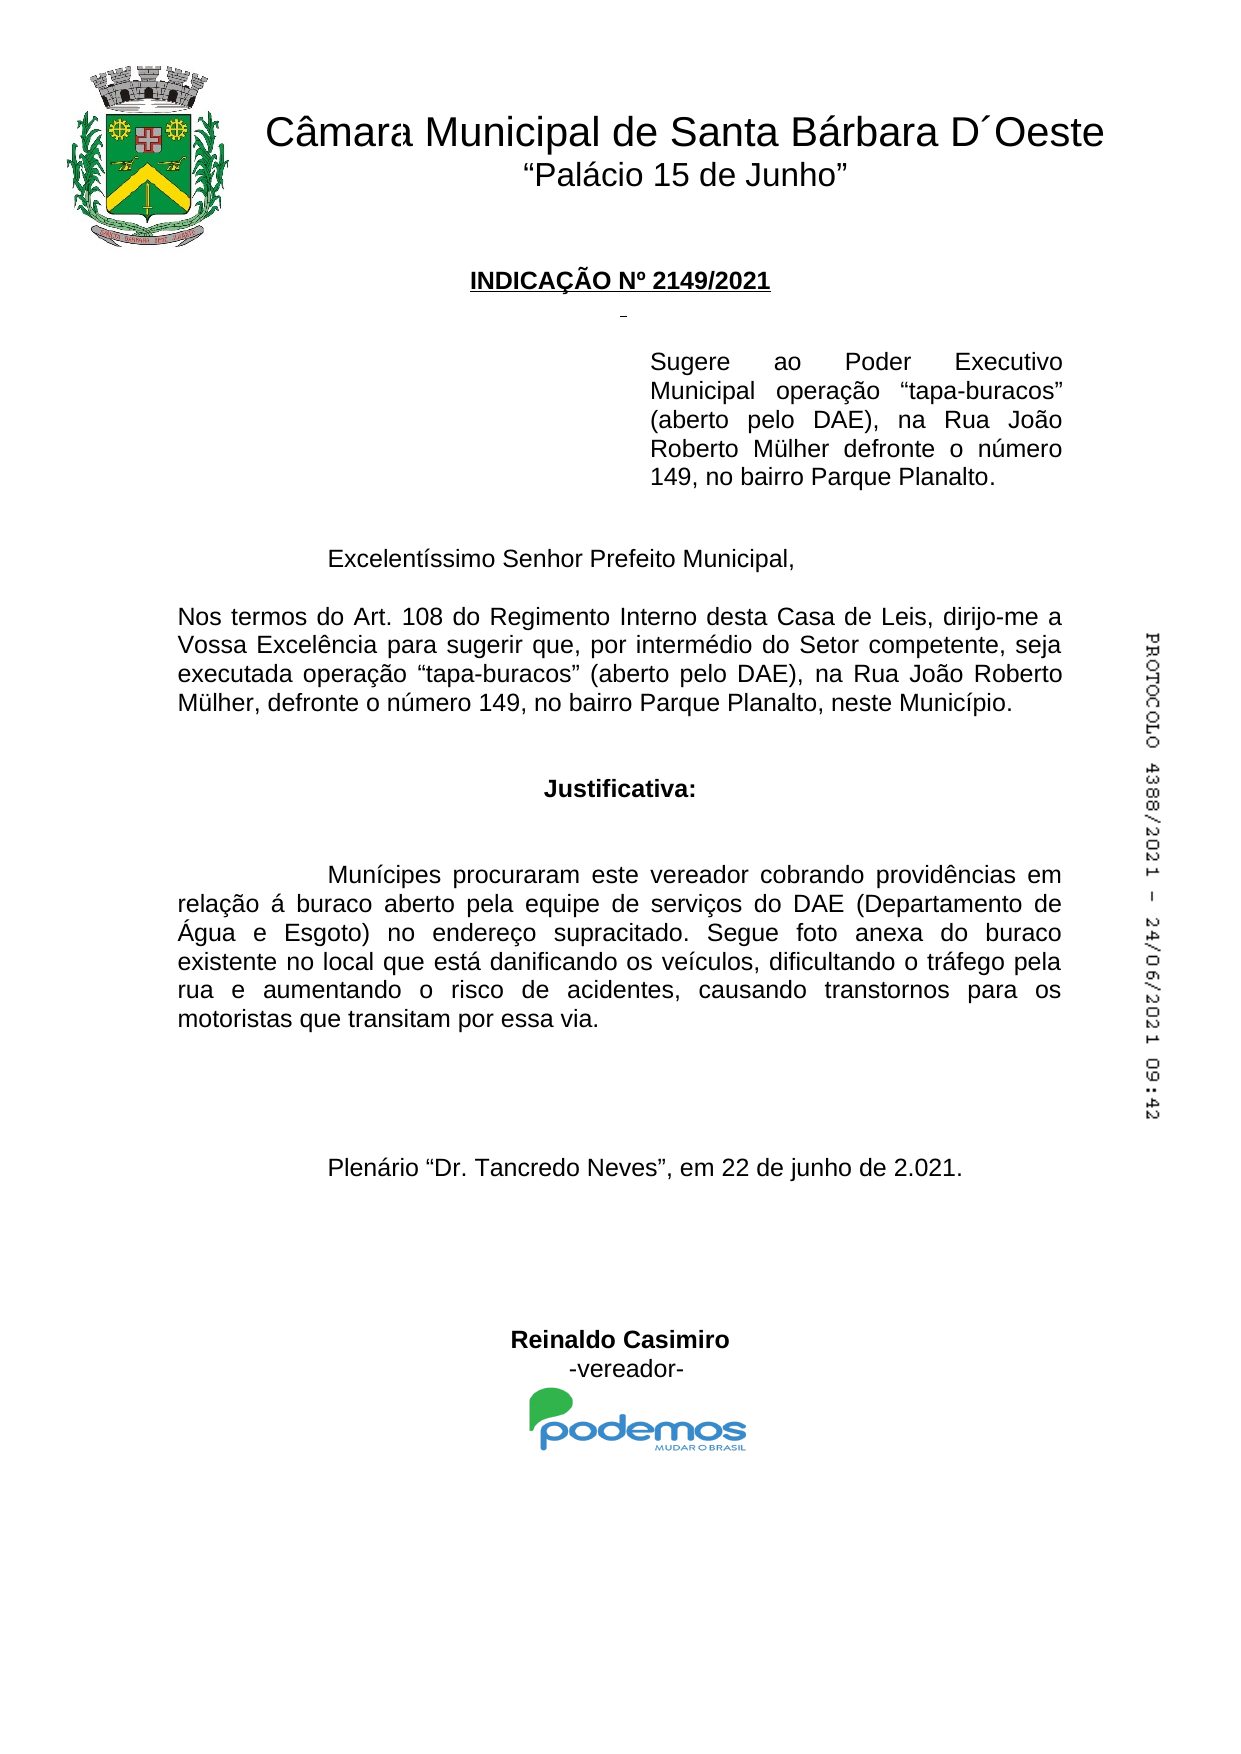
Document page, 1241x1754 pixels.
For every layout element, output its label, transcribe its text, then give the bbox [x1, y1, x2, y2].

text Plenário “Dr. Tancredo Neves”, em 22 de junho de 2.021. [177, 1153, 1063, 1182]
text Reinaldo Casimiro [177, 1326, 1063, 1354]
text Munícipes procuraram este vereador cobrando providências em relação á buraco aberto pela equipe de serviços do DAE (Departamento de Água e Esgoto) no endereço supracitado. Segue foto anexa do buraco existente no local que está danificando os veículos, dificultando o tráfego pela rua e aumentando o risco de acidentes, causando transtornos para os motoristas que transitam por essa via. [177, 860, 1063, 1033]
text -vereador- [177, 1354, 1063, 1383]
text Nos termos do Art. 108 do Regimento Interno desta Casa de Leis, dirijo-me a Vossa Excelência para sugerir que, por intermédio do Setor competente, seja executada operação “tapa-buracos” (aberto pelo DAE), na Rua João Roberto Mülher, defronte o número 149, no bairro Parque Planalto, neste Município. [177, 601, 1063, 716]
text Justificativa: [177, 774, 1063, 803]
text Sugere ao Poder Executivo Municipal operação “tapa-buracos” (aberto pelo DAE), na Rua João Roberto Mülher defronte o número 149, no bairro Parque Planalto. [650, 347, 1063, 491]
picture [1120, 629, 1183, 1125]
picture [66, 66, 235, 254]
picture [510, 1383, 765, 1458]
text Excelentíssimo Senhor Prefeito Municipal, [177, 544, 1063, 573]
title INDICAÇÃO Nº 2149/2021 [177, 266, 1063, 294]
